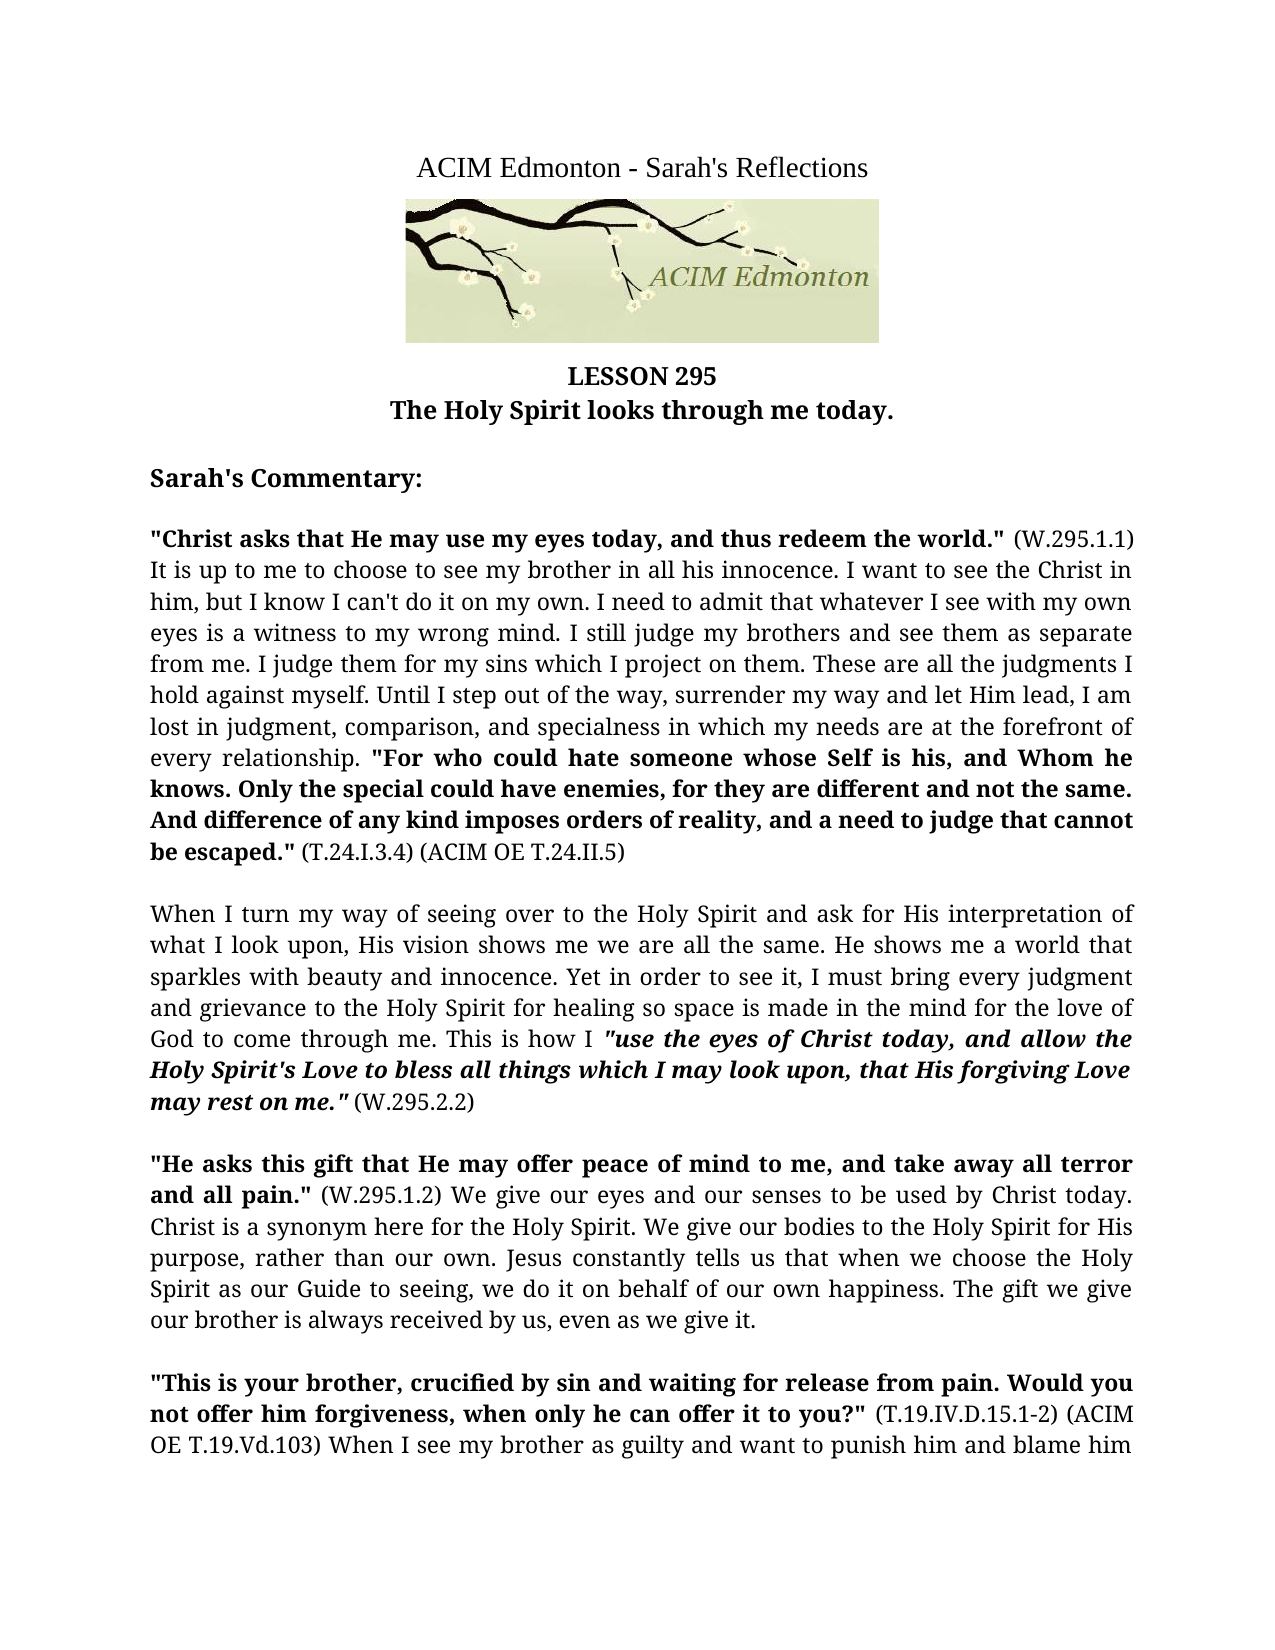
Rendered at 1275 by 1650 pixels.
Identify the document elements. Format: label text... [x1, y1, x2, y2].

text "Christ asks that He may use my eyes today, and thus redeem the world." (W.295.1.1) It is up to me to choose to see my brother in all his innocence. I want to see the Christ in him, but I know I can't do it on my own. I need to admit that whatever I see with my own eyes is a witness to my wrong mind. I still judge my brothers and see them as separate from me. I judge them for my sins which I project on them. These are all the judgments I hold against myself. Until I step out of the way, surrender my way and let Him lead, I am lost in judgment, comparison, and specialness in which my needs are at the forefront of every relationship. "For who could hate someone whose Self is his, and Whom he knows. Only the special could have enemies, for they are different and not the same. And difference of any kind imposes orders of reality, and a need to judge that cannot be escaped." (T.24.I.3.4) (ACIM OE T.24.II.5) [150, 523, 1134, 867]
text "He asks this gift that He may offer peace of mind to me, and take away all terror and all pain." (W.295.1.2) We give our eyes and our senses to be used by Christ today. Christ is a synonym here for the Holy Spirit. We give our bodies to the Holy Spirit for His purpose, rather than our own. Jesus constantly tells us that when we choose the Holy Spirit as our Guide to seeing, we do it on behalf of our own happiness. The gift we give our brother is always received by us, even as we give it. [150, 1148, 1134, 1336]
text The Holy Spirit looks through me today. [150, 393, 1134, 427]
text ACIM Edmonton - Sarah's Reflections [150, 150, 1134, 183]
text LESSON 295 [150, 358, 1134, 393]
text When I turn my way of seeing over to the Holy Spirit and ask for His interpretation of what I look upon, His vision shows me we are all the same. He shows me a world that sparkles with beauty and innocence. Yet in order to see it, I must bring every judgment and grievance to the Holy Spirit for healing so space is made in the mind for the love of God to come through me. This is how I "use the eyes of Christ today, and allow the Holy Spirit's Love to bless all things which I may look upon, that His forgiving Love may rest on me." (W.295.2.2) [150, 898, 1134, 1117]
picture [405, 199, 879, 343]
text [150, 1367, 1134, 1461]
text Sarah's Commentary: [150, 461, 1134, 495]
